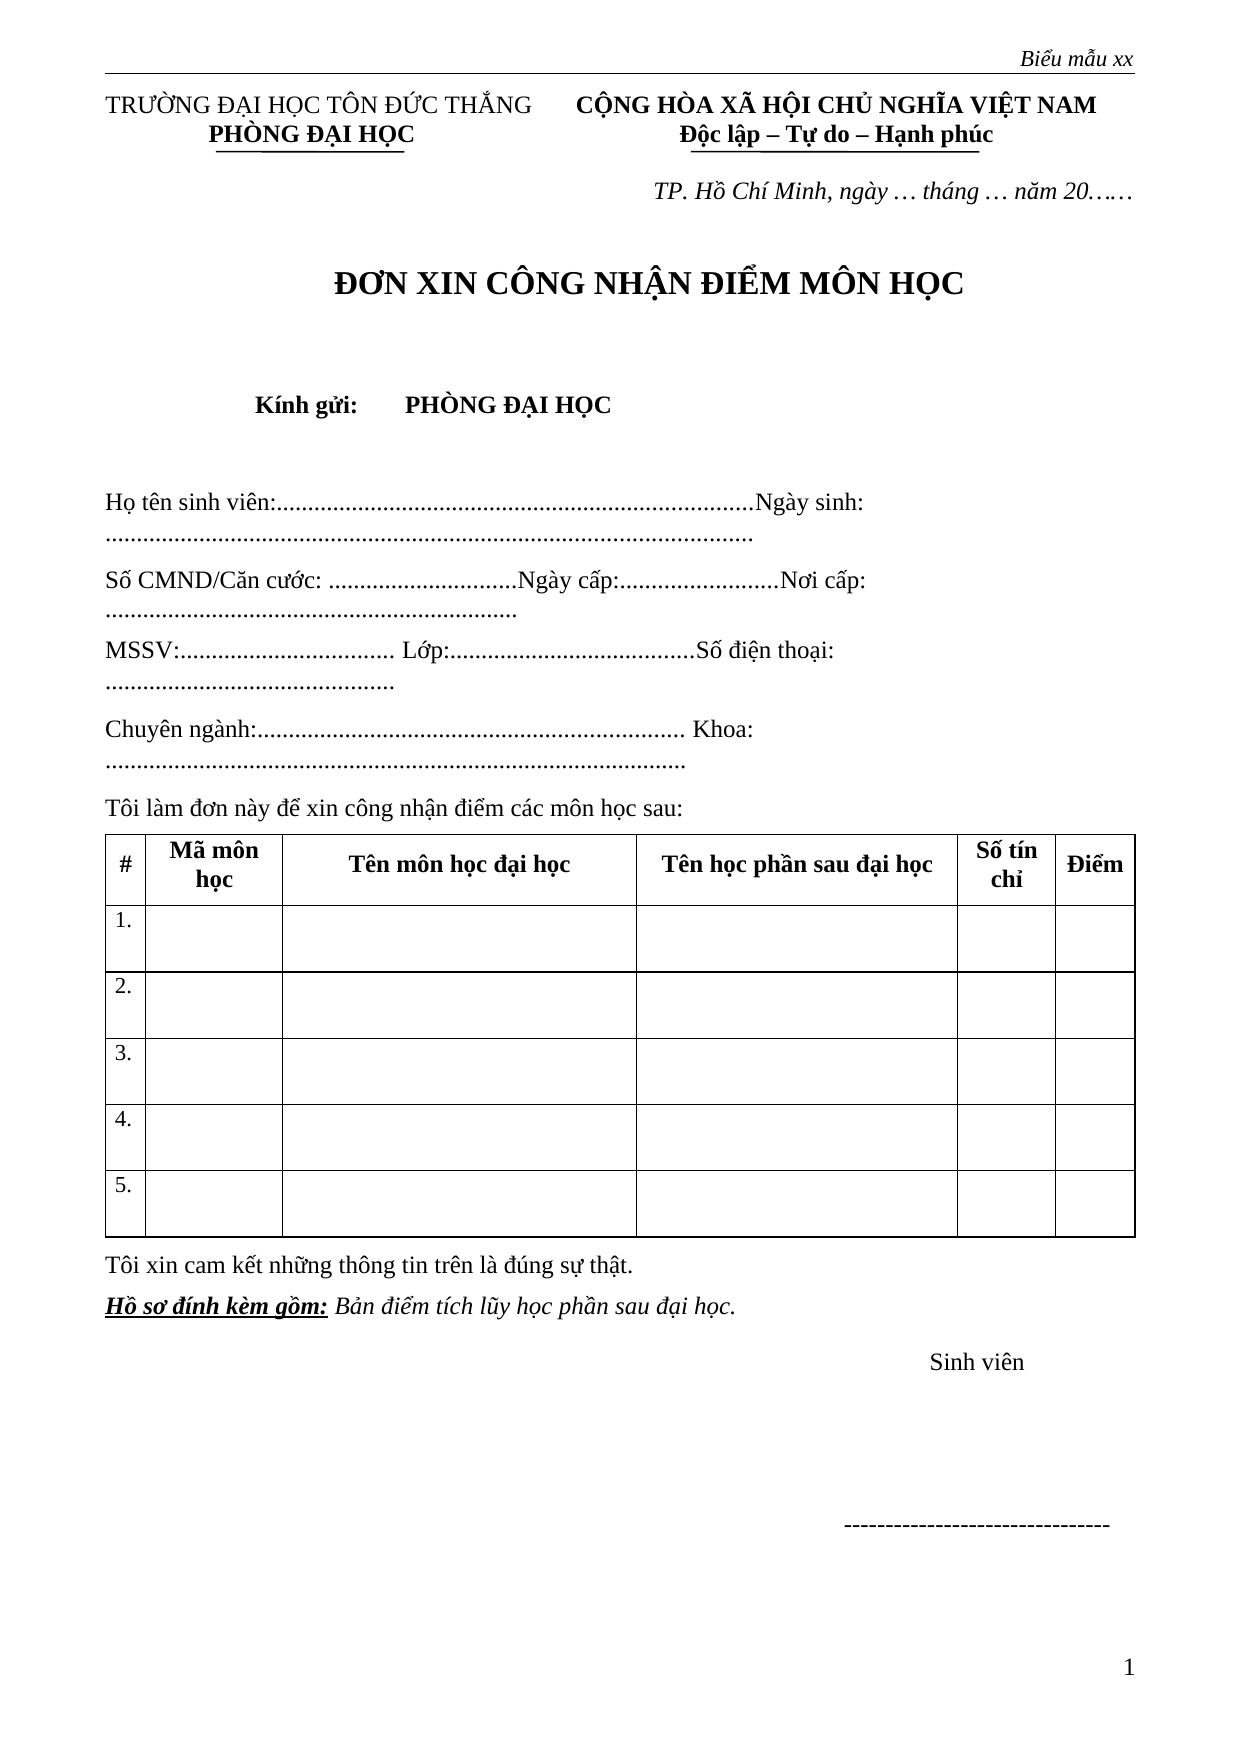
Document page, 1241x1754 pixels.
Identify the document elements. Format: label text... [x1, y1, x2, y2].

table_cell [146, 906, 282, 971]
table_cell [146, 973, 282, 1038]
table_header Số tín chỉ [958, 835, 1055, 905]
table_cell [637, 1171, 957, 1236]
table_cell [637, 1039, 957, 1104]
text Tôi xin cam kết những thông tin trên là đúng sự thật. [105, 1250, 1104, 1279]
table_cell [283, 906, 636, 971]
table_header Điểm [1056, 835, 1134, 905]
text TRƯỜNG ĐẠI HỌC TÔN ĐỨC THẮNG CỘNG HÒA XÃ HỘI CHỦ NGHĨA VIỆT NAM [105, 90, 1240, 119]
table_cell [1056, 1105, 1134, 1170]
text Hồ sơ đính kèm gồm: Bản điểm tích lũy học phần sau đại học. [105, 1291, 1135, 1320]
table_cell [1056, 1039, 1134, 1104]
table_cell [637, 906, 957, 971]
text MSSV: Lớp: Số điện thoại: [105, 635, 1135, 695]
table_cell [637, 973, 957, 1038]
text Tôi làm đơn này để xin công nhận điểm các môn học sau: [105, 793, 1136, 822]
text Kính gửi: PHÒNG ĐẠI HỌC [105, 390, 1135, 418]
table_cell [958, 1105, 1055, 1170]
table_cell [146, 1039, 282, 1104]
table_cell [637, 1105, 957, 1170]
table_cell [958, 973, 1055, 1038]
table_header Tên học phần sau đại học [637, 835, 957, 905]
table_cell [1056, 906, 1134, 971]
table_cell [958, 1039, 1055, 1104]
table_cell [146, 1105, 282, 1170]
table_header Tên môn học đại học [283, 835, 636, 905]
table_cell [1056, 1171, 1134, 1236]
table_cell [106, 1105, 145, 1170]
table_cell [106, 1039, 145, 1104]
table_cell [958, 906, 1055, 971]
text Số CMND/Căn cước: Ngày cấp: Nơi cấp: [105, 565, 1135, 623]
text Chuyên ngành: Khoa: [105, 714, 1135, 774]
table_cell [146, 1171, 282, 1236]
table_cell [283, 1171, 636, 1236]
text Họ tên sinh viên: Ngày sinh: [105, 487, 1135, 546]
table_header # [106, 835, 145, 905]
table_cell [283, 1105, 636, 1170]
table_cell [106, 906, 145, 971]
text -------------------------------- [105, 1509, 1135, 1538]
text PHÒNG ĐẠI HỌC Độc lập – Tự do – Hạnh phúc [105, 119, 1240, 147]
table_cell [106, 973, 145, 1038]
text TP. Hồ Chí Minh, ngày … tháng … năm 20…… [105, 176, 1135, 205]
table_header Mã môn học [146, 835, 282, 905]
table_cell [283, 1039, 636, 1104]
table_cell [106, 1171, 145, 1236]
text ĐƠN XIN CÔNG NHẬN ĐIỂM MÔN HỌC [105, 263, 1135, 302]
table_cell [283, 973, 636, 1038]
text Sinh viên [105, 1347, 1135, 1376]
table_cell [1056, 973, 1134, 1038]
table_cell [958, 1171, 1055, 1236]
